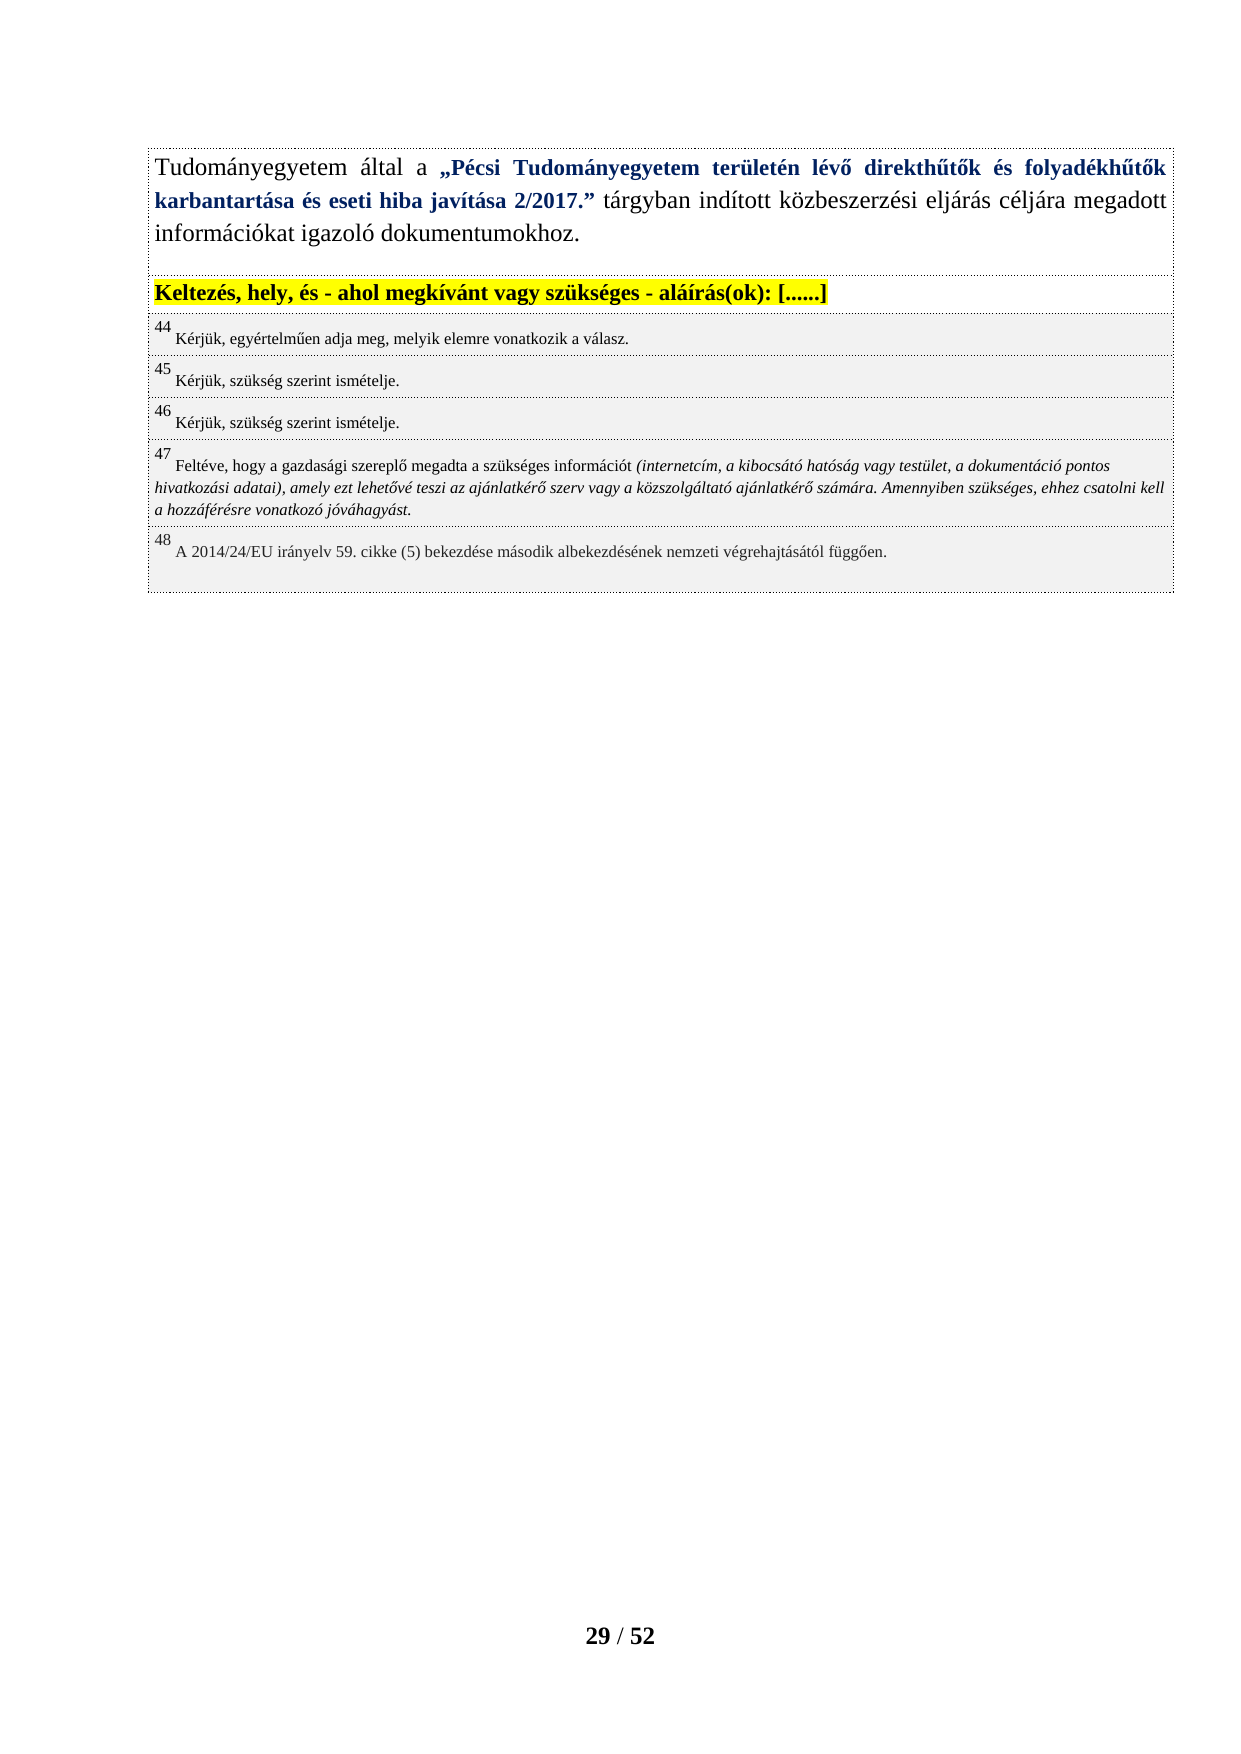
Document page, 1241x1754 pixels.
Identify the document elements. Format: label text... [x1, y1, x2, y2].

table_cell 48 A 2014/24/EU irányelv 59. cikke (5) bekezdése második albekezdésének nemzeti végrehajtásától függően. [148, 526, 1173, 592]
table_cell 45 Kérjük, szükség szerint ismételje. [148, 355, 1173, 397]
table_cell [148, 148, 1173, 275]
table_cell 44 Kérjük, egyértelműen adja meg, melyik elemre vonatkozik a válasz. [148, 313, 1173, 355]
table_cell 47 Feltéve, hogy a gazdasági szereplő megadta a szükséges információt (internetcím, a kibocsátó hatóság vagy testület, a dokumentáció pontos hivatkozási adatai), amely ezt lehetővé teszi az ajánlatkérő szerv vagy a közszolgáltató ajánlatkérő számára. Amennyiben szükséges, ehhez csatolni kell a hozzáférésre vonatkozó jóváhagyást. [148, 439, 1173, 526]
table_cell 46 Kérjük, szükség szerint ismételje. [148, 397, 1173, 439]
table_cell Keltezés, hely, és - ahol megkívánt vagy szükséges - aláírás(ok): [......] [148, 275, 1173, 312]
